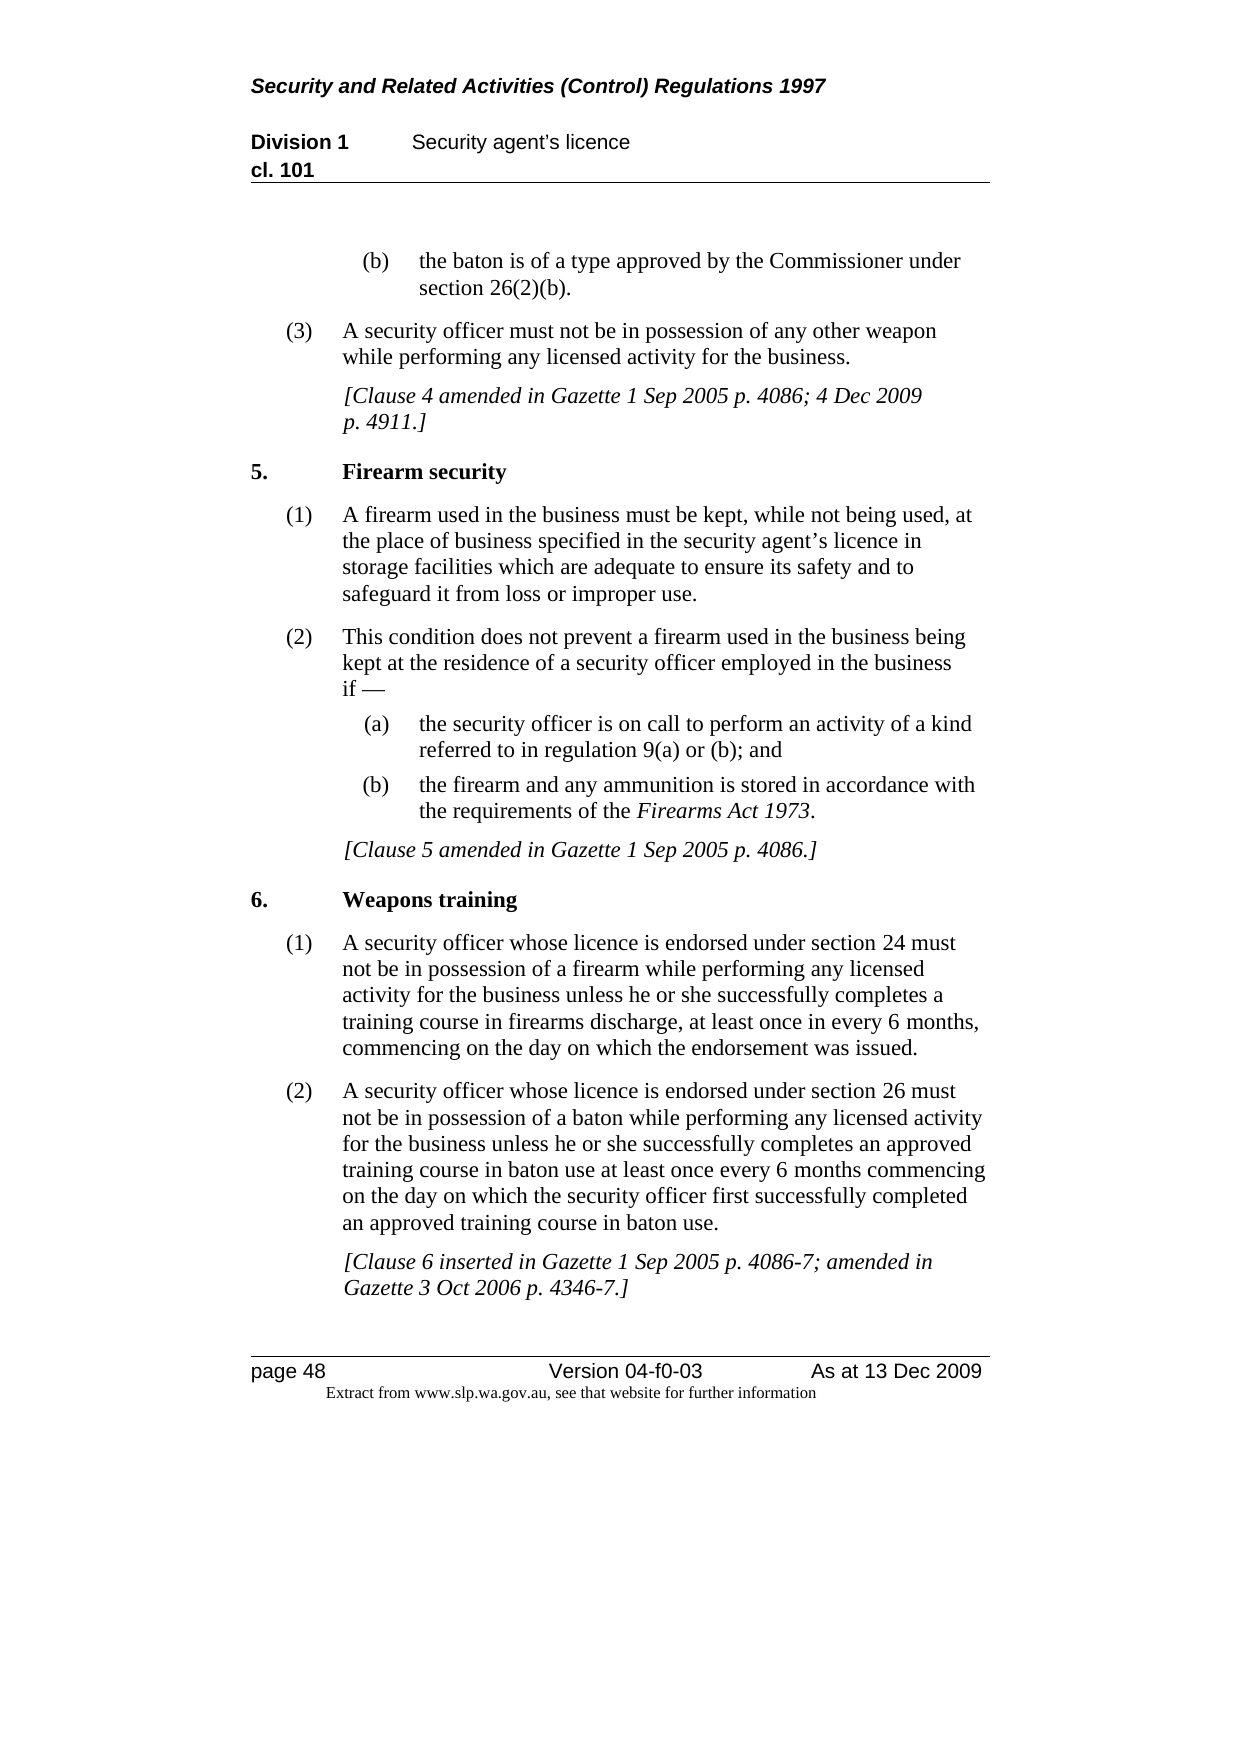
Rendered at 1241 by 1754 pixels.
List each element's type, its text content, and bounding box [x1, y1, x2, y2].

text [Clause 5 amended in Gazette 1 Sep 2005 p. 4086.] [251, 836, 990, 863]
text (3) A security officer must not be in possession of any other weapon while performing any licensed activity for the business. [251, 317, 990, 369]
text (b) the baton is of a type approved by the Commissioner under section 26(2)(b). [251, 247, 990, 300]
text (2) A security officer whose licence is endorsed under section 26 must not be in possession of a baton while performing any licensed activity for the business unless he or she successfully completes an approved training course in baton use at least once every 6 months commencing on the day on which the security officer first successfully completed an approved training course in baton use. [251, 1077, 990, 1235]
text [Clause 6 inserted in Gazette 1 Sep 2005 p. 4086-7; amended in Gazette 3 Oct 2006 p. 4346-7.] [251, 1248, 990, 1301]
text (a) the security officer is on call to perform an activity of a kind referred to in regulation 9(a) or (b); and [251, 710, 990, 763]
subtitle 5. Firearm security [251, 458, 990, 484]
text [Clause 4 amended in Gazette 1 Sep 2005 p. 4086; 4 Dec 2009 p. 4911.] [251, 382, 990, 435]
subtitle 6. Weapons training [251, 886, 990, 912]
text (1) A security officer whose licence is endorsed under section 24 must not be in possession of a firearm while performing any licensed activity for the business unless he or she successfully completes a training course in firearms discharge, at least once in every 6 months, commencing on the day on which the endorsement was issued. [251, 929, 990, 1061]
text (2) This condition does not prevent a firearm used in the business being kept at the residence of a security officer employed in the business if — [251, 623, 990, 702]
text (b) the firearm and any ammunition is stored in accordance with the requirements of the Firearms Act 1973. [251, 771, 990, 824]
text (1) A firearm used in the business must be kept, while not being used, at the place of business specified in the security agent’s licence in storage facilities which are adequate to ensure its safety and to safeguard it from loss or improper use. [251, 501, 990, 606]
